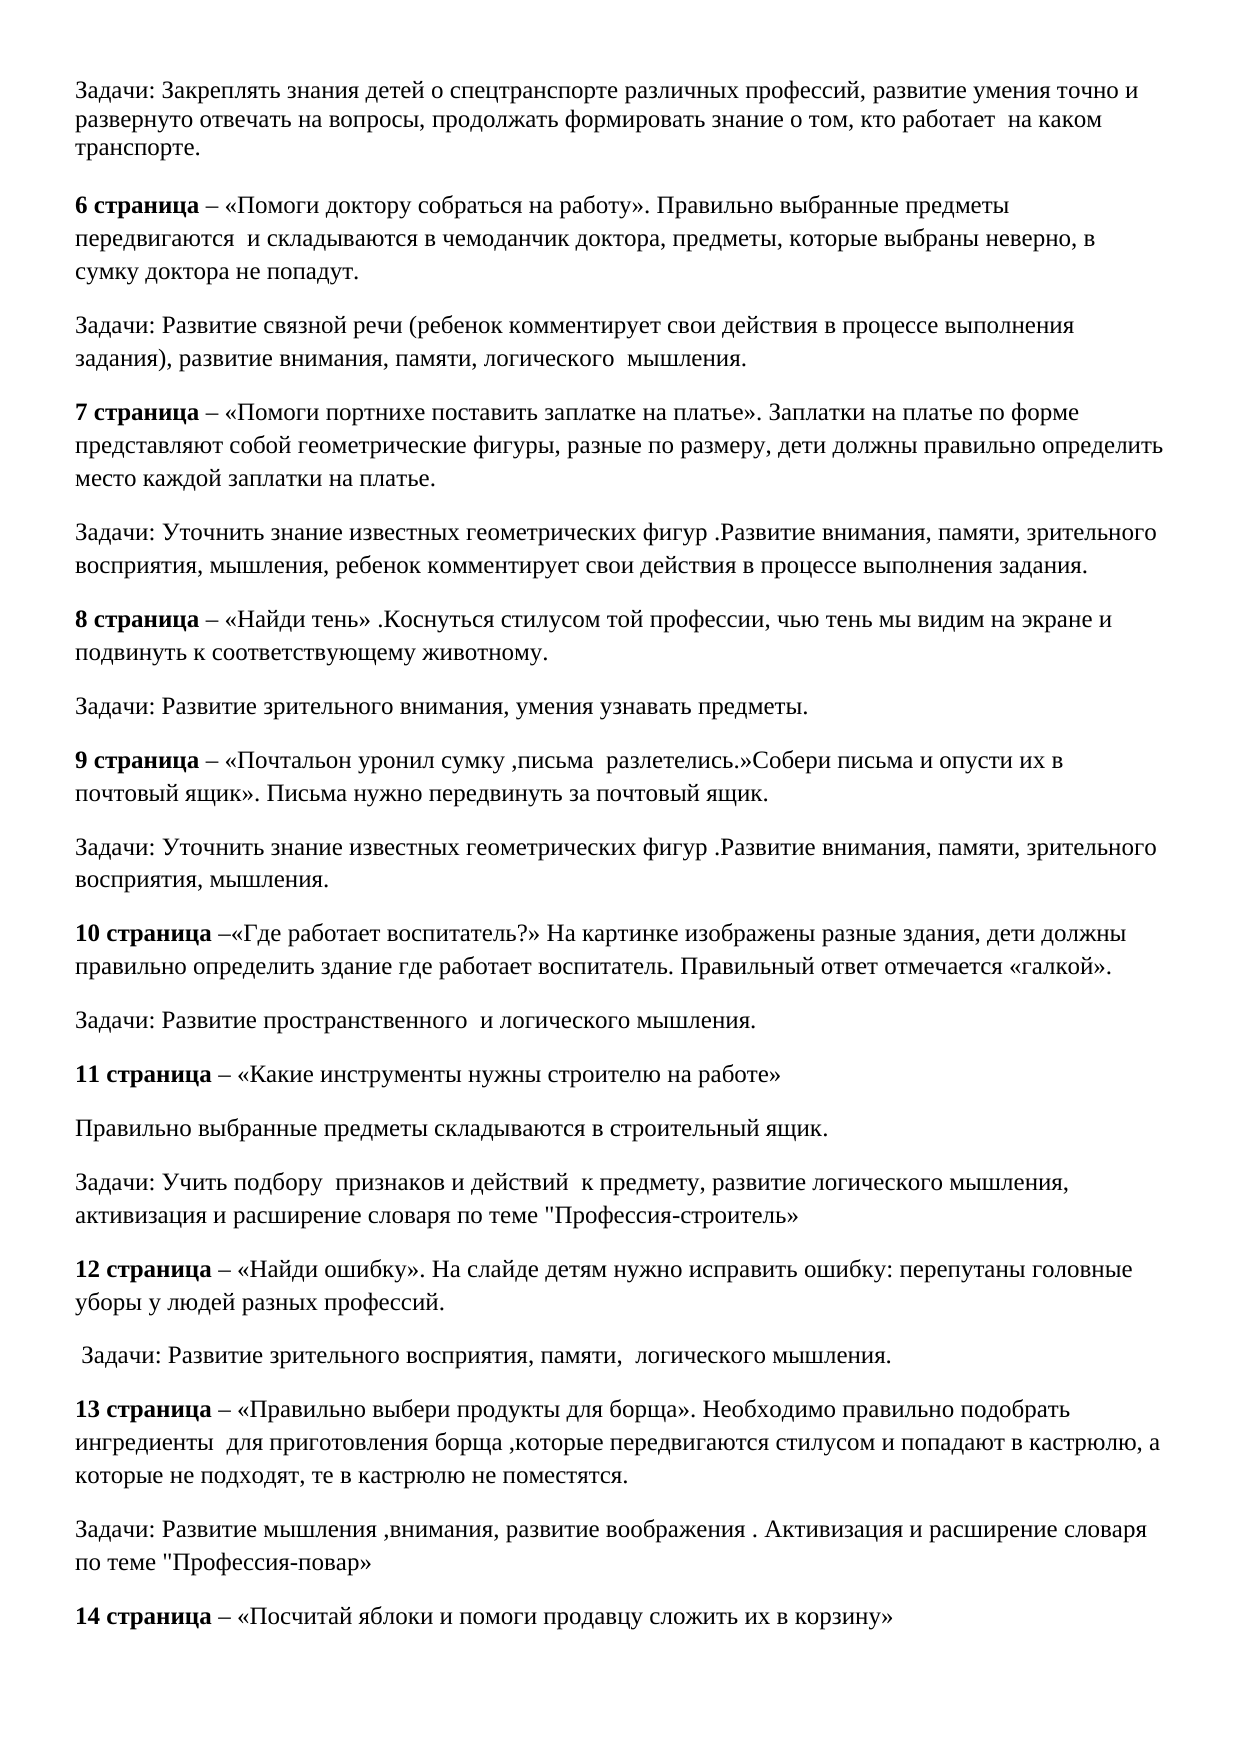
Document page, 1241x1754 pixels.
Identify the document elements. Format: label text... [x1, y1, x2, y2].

text 12 страница – «Найди ошибку». На слайде детям нужно исправить ошибку: перепутаны головные уборы у людей разных профессий. [75, 1254, 1165, 1316]
text Задачи: Закреплять знания детей о спецтранспорте различных профессий, развитие умения точно и развернуто отвечать на вопросы, продолжать формировать знание о том, кто работает на каком транспорте. [75, 75, 1165, 161]
text Правильно выбранные предметы складываются в строительный ящик. [75, 1113, 1165, 1142]
text 8 страница – «Найди тень» .Коснуться стилусом той профессии, чью тень мы видим на экране и подвинуть к соответствующему животному. [75, 604, 1165, 666]
text Задачи: Развитие связной речи (ребенок комментирует свои действия в процессе выполнения задания), развитие внимания, памяти, логического мышления. [75, 310, 1165, 372]
text Задачи: Уточнить знание известных геометрических фигур .Развитие внимания, памяти, зрительного восприятия, мышления, ребенок комментирует свои действия в процессе выполнения задания. [75, 517, 1165, 579]
text 10 страница –«Где работает воспитатель?» На картинке изображены разные здания, дети должны правильно определить здание где работает воспитатель. Правильный ответ отмечается «галкой». [75, 918, 1165, 980]
text Задачи: Развитие зрительного внимания, умения узнавать предметы. [75, 691, 1165, 719]
text 9 страница – «Почтальон уронил сумку ,письма разлетелись.»Собери письма и опусти их в почтовый ящик». Письма нужно передвинуть за почтовый ящик. [75, 745, 1165, 806]
text 6 страница – «Помоги доктору собраться на работу». Правильно выбранные предметы передвигаются и складываются в чемоданчик доктора, предметы, которые выбраны неверно, в сумку доктора не попадут. [75, 190, 1165, 285]
text 14 страница – «Посчитай яблоки и помоги продавцу сложить их в корзину» [75, 1601, 1165, 1630]
text 11 страница – «Какие инструменты нужны строителю на работе» [75, 1059, 1165, 1088]
text Задачи: Развитие зрительного восприятия, памяти, логического мышления. [75, 1341, 1165, 1369]
text Задачи: Развитие пространственного и логического мышления. [75, 1005, 1165, 1034]
text Задачи: Уточнить знание известных геометрических фигур .Развитие внимания, памяти, зрительного восприятия, мышления. [75, 832, 1165, 893]
text Задачи: Развитие мышления ,внимания, развитие воображения . Активизация и расширение словаря по теме "Профессия-повар» [75, 1514, 1165, 1576]
text 7 страница – «Помоги портнихе поставить заплатке на платье». Заплатки на платье по форме представляют собой геометрические фигуры, разные по размеру, дети должны правильно определить место каждой заплатки на платье. [75, 397, 1165, 492]
text Задачи: Учить подбору признаков и действий к предмету, развитие логического мышления, активизация и расширение словаря по теме "Профессия-строитель» [75, 1167, 1165, 1229]
text 13 страница – «Правильно выбери продукты для борща». Необходимо правильно подобрать ингредиенты для приготовления борща ,которые передвигаются стилусом и попадают в кастрюлю, а которые не подходят, те в кастрюлю не поместятся. [75, 1394, 1165, 1489]
